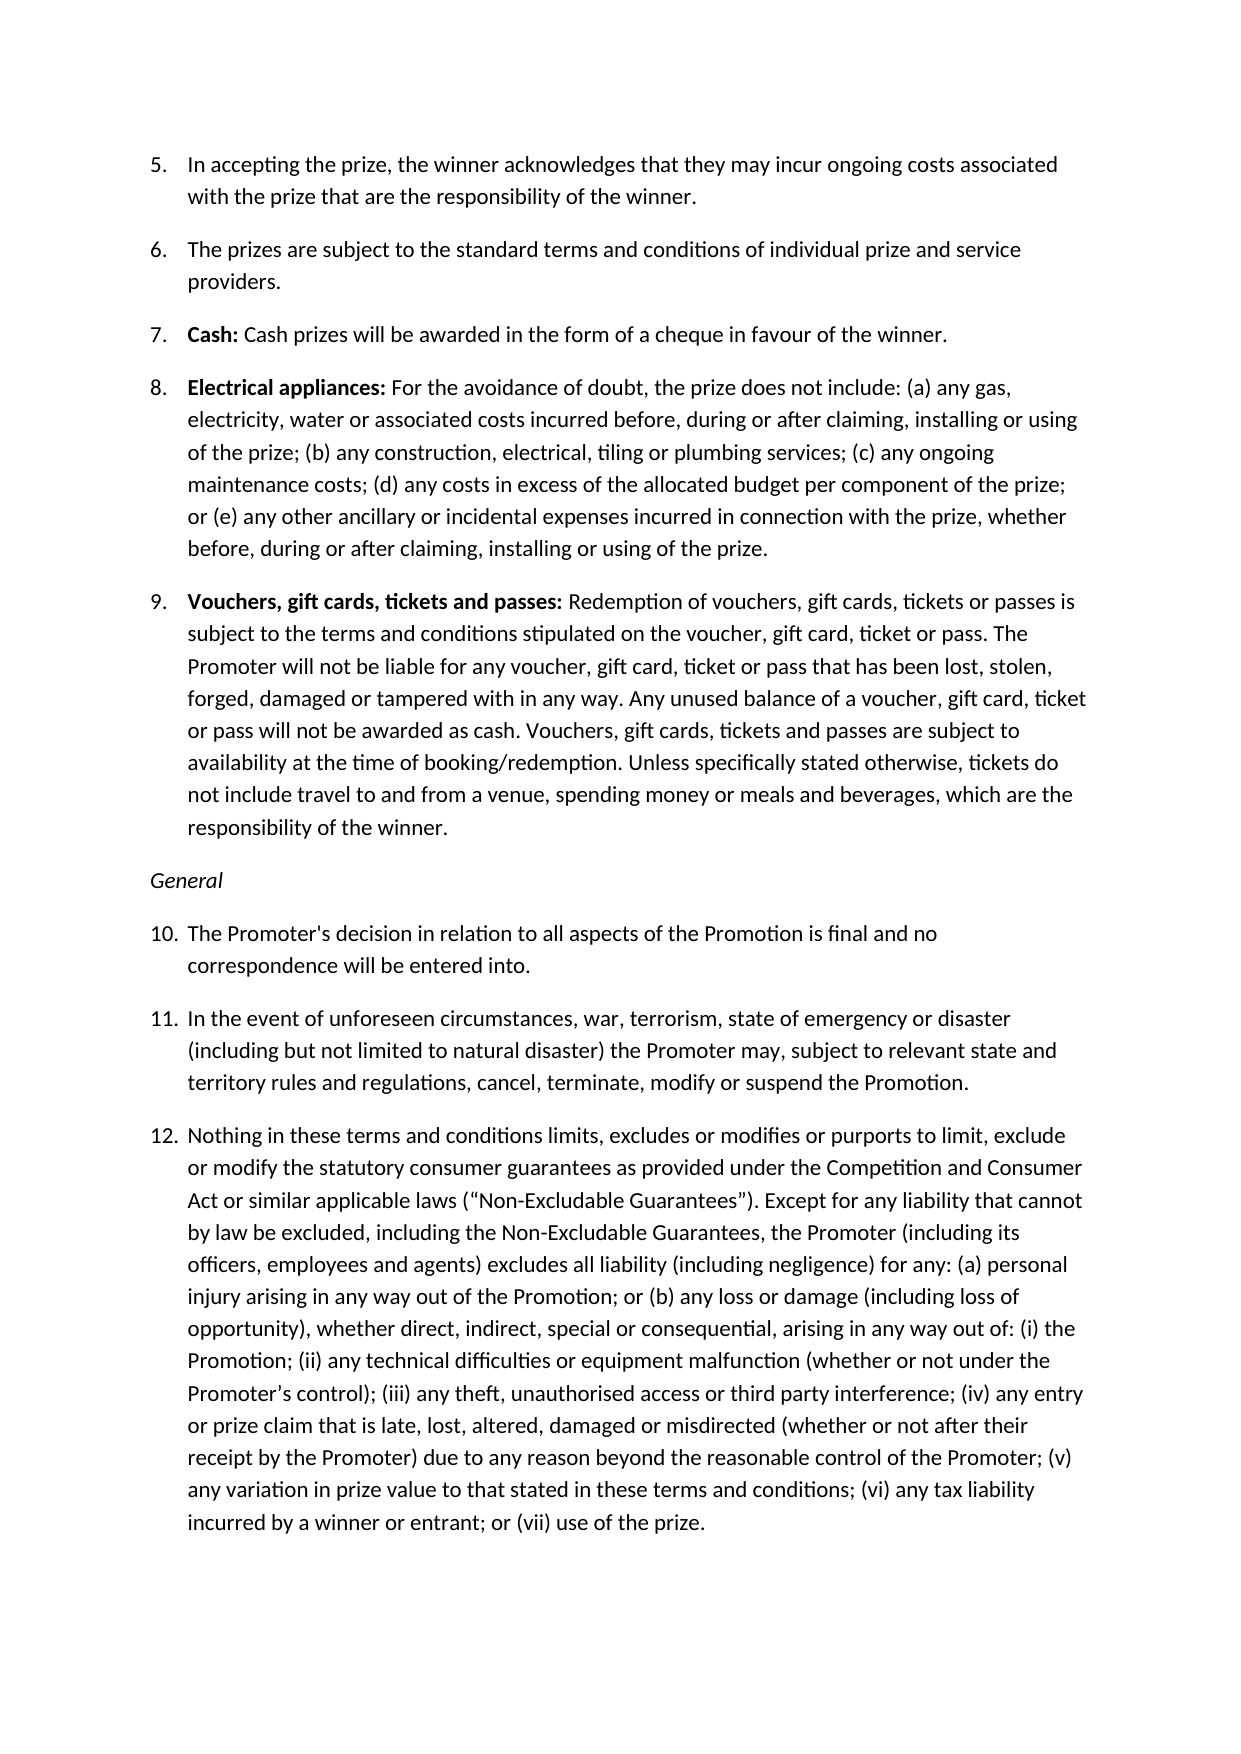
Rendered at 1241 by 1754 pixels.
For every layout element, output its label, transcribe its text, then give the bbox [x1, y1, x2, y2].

list Electrical appliances: For the avoidance of doubt, the prize does not include: (a) any gas, electricity, water or associated costs incurred before, during or after claiming, installing or using of the prize; (b) any construction, electrical, tiling or plumbing services; (c) any ongoing maintenance costs; (d) any costs in excess of the allocated budget per component of the prize; or (e) any other ancillary or incidental expenses incurred in connection with the prize, whether before, during or after claiming, installing or using of the prize. [150, 373, 1090, 562]
list The Promoter's decision in relation to all aspects of the Promotion is final and no correspondence will be entered into. [150, 919, 1090, 979]
text General [150, 866, 1090, 894]
list Nothing in these terms and conditions limits, excludes or modifies or purports to limit, exclude or modify the statutory consumer guarantees as provided under the Competition and Consumer Act or similar applicable laws (“Non-Excludable Guarantees”). Except for any liability that cannot by law be excluded, including the Non-Excludable Guarantees, the Promoter (including its officers, employees and agents) excludes all liability (including negligence) for any: (a) personal injury arising in any way out of the Promotion; or (b) any loss or damage (including loss of opportunity), whether direct, indirect, special or consequential, arising in any way out of: (i) the Promotion; (ii) any technical difficulties or equipment malfunction (whether or not under the Promoter’s control); (iii) any theft, unauthorised access or third party interference; (iv) any entry or prize claim that is late, lost, altered, damaged or misdirected (whether or not after their receipt by the Promoter) due to any reason beyond the reasonable control of the Promoter; (v) any variation in prize value to that stated in these terms and conditions; (vi) any tax liability incurred by a winner or entrant; or (vii) use of the prize. [150, 1121, 1090, 1536]
list Cash: Cash prizes will be awarded in the form of a cheque in favour of the winner. [150, 320, 1090, 348]
list In accepting the prize, the winner acknowledges that they may incur ongoing costs associated with the prize that are the responsibility of the winner. [150, 150, 1090, 210]
list The prizes are subject to the standard terms and conditions of individual prize and service providers. [150, 235, 1090, 295]
list In the event of unforeseen circumstances, war, terrorism, state of emergency or disaster (including but not limited to natural disaster) the Promoter may, subject to relevant state and territory rules and regulations, cancel, terminate, modify or suspend the Promotion. [150, 1004, 1090, 1096]
list Vouchers, gift cards, tickets and passes: Redemption of vouchers, gift cards, tickets or passes is subject to the terms and conditions stipulated on the voucher, gift card, ticket or pass. The Promoter will not be liable for any voucher, gift card, ticket or pass that has been lost, stolen, forged, damaged or tampered with in any way. Any unused balance of a voucher, gift card, ticket or pass will not be awarded as cash. Vouchers, gift cards, tickets and passes are subject to availability at the time of booking/redemption. Unless specifically stated otherwise, tickets do not include travel to and from a venue, spending money or meals and beverages, which are the responsibility of the winner. [150, 587, 1090, 841]
